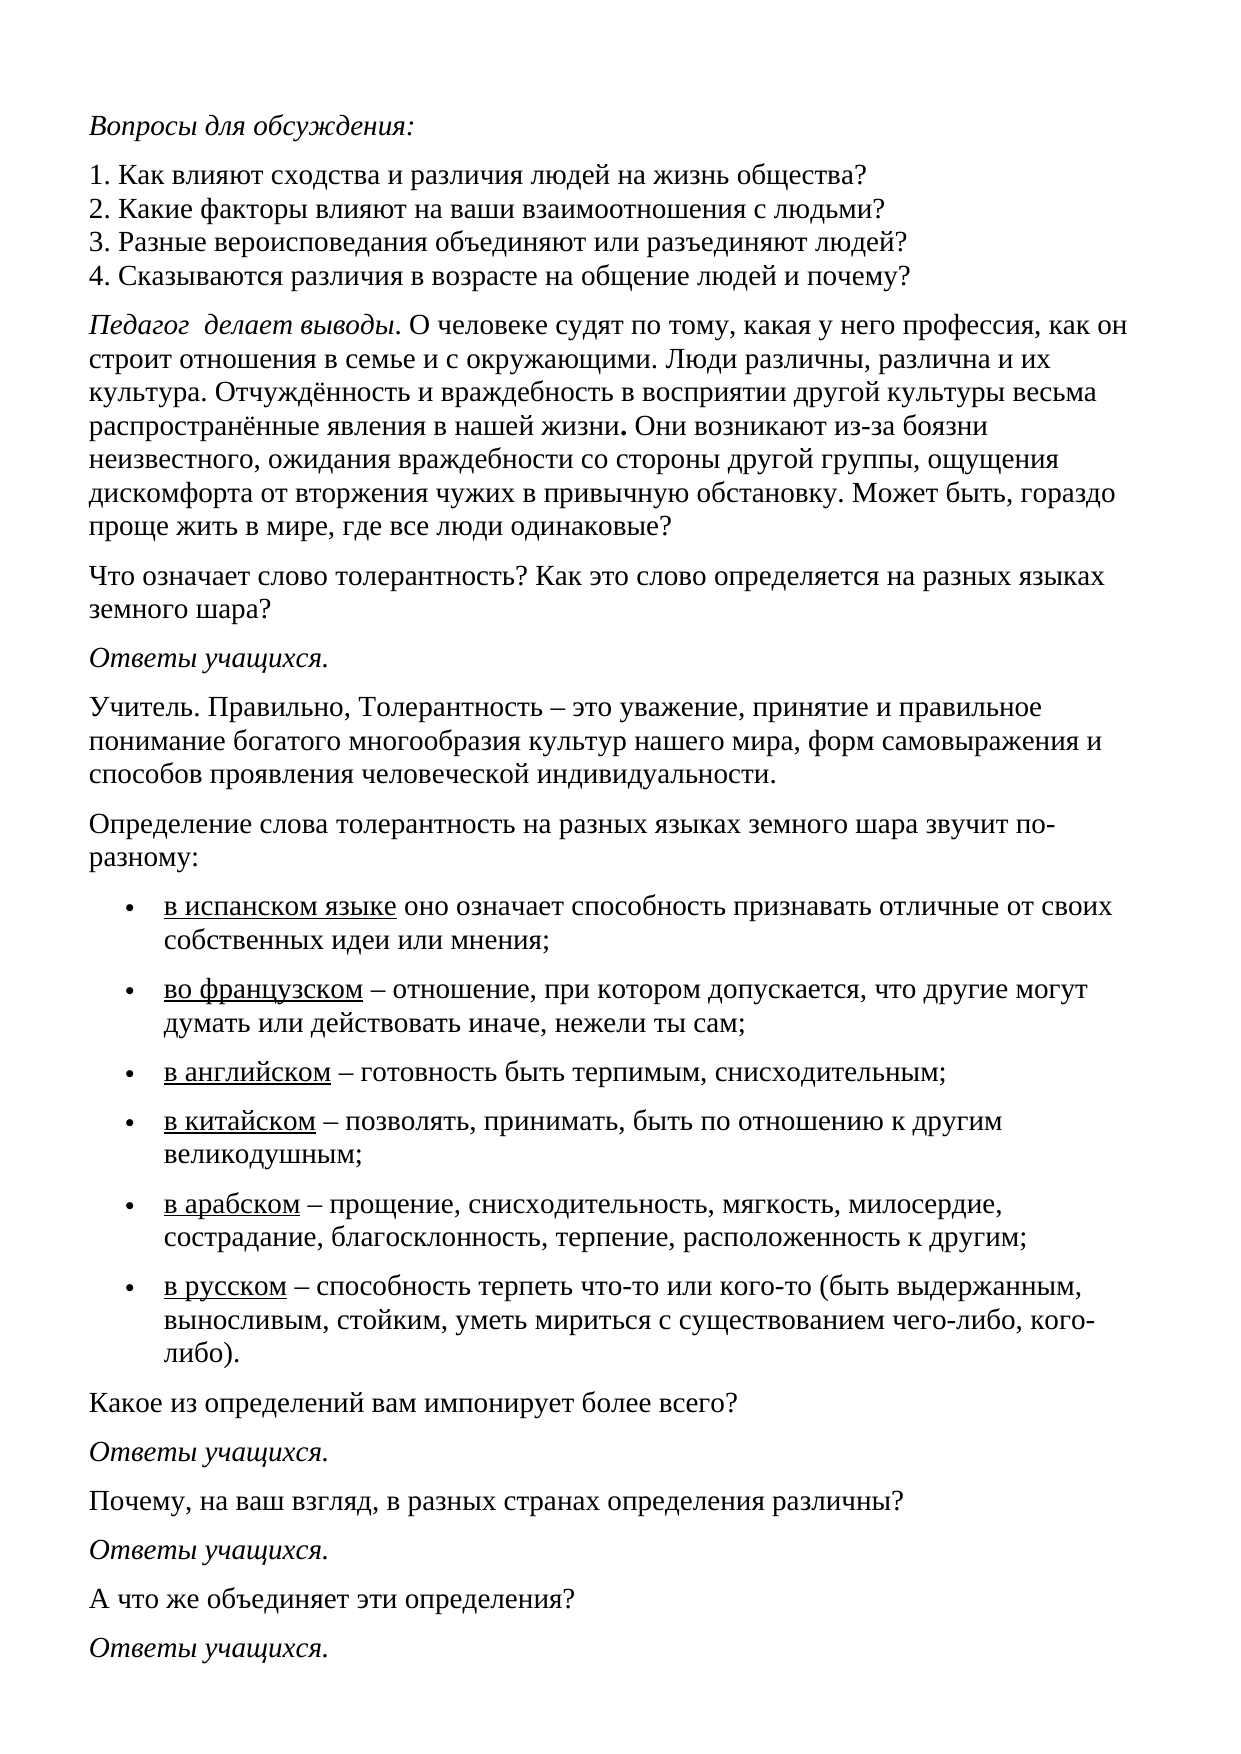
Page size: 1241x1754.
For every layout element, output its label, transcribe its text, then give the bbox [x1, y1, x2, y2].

text Определение слова толерантность на разных языках земного шара звучит по-разному: [89, 806, 1152, 873]
text А что же объединяет эти определения? [89, 1581, 1152, 1615]
text Какое из определений вам импонирует более всего? [89, 1385, 1152, 1418]
text Вопросы для обсуждения: [89, 108, 1152, 142]
text Что означает слово толерантность? Как это слово определяется на разных языках земного шара? [89, 558, 1152, 625]
text 1. Как влияют сходства и различия людей на жизнь общества? 2. Какие факторы влияют на ваши взаимоотношения с людьми? 3. Разные вероисповедания объединяют или разъединяют людей? 4. Сказываются различия в возрасте на общение людей и почему? [89, 157, 1152, 292]
text Педагог делает выводы. О человеке судят по тому, какая у него профессия, как он строит отношения в семье и с окружающими. Люди различны, различна и их культура. Отчуждённость и враждебность в восприятии другой культуры весьма распространённые явления в нашей жизни. Они возникают из-за боязни неизвестного, ожидания враждебности со стороны другой группы, ощущения дискомфорта от вторжения чужих в привычную обстановку. Может быть, гораздо проще жить в мире, где все люди одинаковые? [89, 307, 1152, 542]
list в арабском – прощение, снисходительность, мягкость, милосердие, сострадание, благосклонность, терпение, расположенность к другим; [126, 1186, 1152, 1253]
text Учитель. Правильно, Толерантность – это уважение, принятие и правильное понимание богатого многообразия культур нашего мира, форм самовыражения и способов проявления человеческой индивидуальности. [89, 689, 1152, 790]
list в китайском – позволять, принимать, быть по отношению к другим великодушным; [126, 1103, 1152, 1170]
list в английском – готовность быть терпимым, снисходительным; [126, 1054, 1152, 1087]
text Ответы учащихся. [89, 1532, 1152, 1566]
text Ответы учащихся. [89, 1434, 1152, 1467]
list во французском – отношение, при котором допускается, что другие могут думать или действовать иначе, нежели ты сам; [126, 971, 1152, 1038]
list в испанском языке оно означает способность признавать отличные от своих собственных идеи или мнения; [126, 888, 1152, 956]
text Ответы учащихся. [89, 640, 1152, 674]
text Почему, на ваш взгляд, в разных странах определения различны? [89, 1483, 1152, 1517]
text Ответы учащихся. [89, 1631, 1152, 1664]
list в русском – способность терпеть что-то или кого-то (быть выдержанным, выносливым, стойким, уметь мириться с существованием чего-либо, кого-либо). [126, 1268, 1152, 1369]
